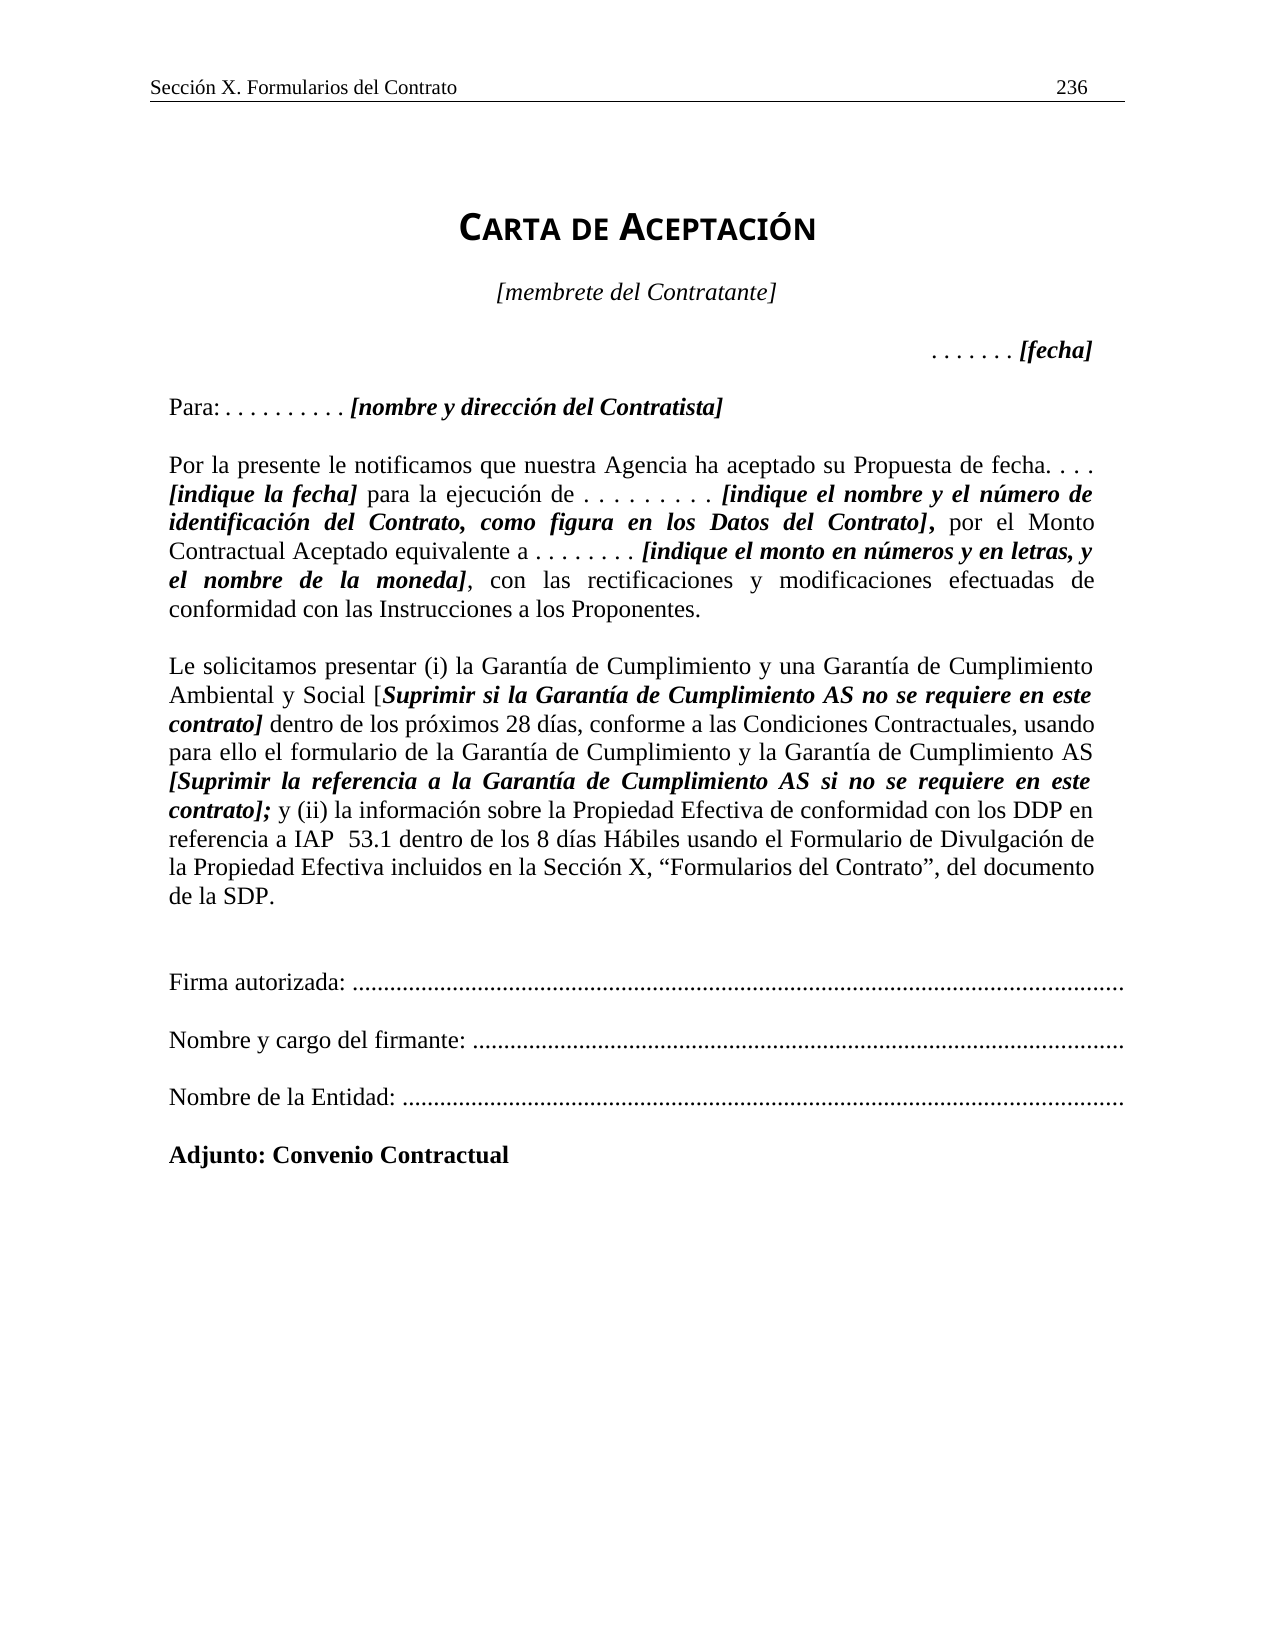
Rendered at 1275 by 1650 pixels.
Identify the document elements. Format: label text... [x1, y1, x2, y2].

text Adjunto: Convenio Contractual [169, 1140, 1095, 1169]
text Nombre de la Entidad: [169, 1082, 1095, 1111]
text Le solicitamos presentar (i) la Garantía de Cumplimiento y una Garantía de Cumplimiento Ambiental y Social [Suprimir si la Garantía de Cumplimiento AS no se requiere en este contrato] dentro de los próximos 28 días, conforme a las Condiciones Contractuales, usando para ello el formulario de la Garantía de Cumplimiento y la Garantía de Cumplimiento AS [Suprimir la referencia a la Garantía de Cumplimiento AS si no se requiere en este contrato]; y (ii) la información sobre la Propiedad Efectiva de conformidad con los DDP en referencia a IAP 53.1 dentro de los 8 días Hábiles usando el Formulario de Divulgación de la Propiedad Efectiva incluidos en la Sección X, “Formularios del Contrato”, del documento de la SDP. [169, 651, 1095, 910]
text [membrete del Contratante] [150, 277, 1125, 306]
text Para: . . . . . . . . . . [nombre y dirección del Contratista] [169, 392, 1095, 421]
text Carta de Aceptación [150, 200, 1125, 251]
text Nombre y cargo del firmante: [169, 1025, 1095, 1054]
text Firma autorizada: [169, 967, 1095, 996]
text . . . . . . . [fecha] [169, 335, 1095, 364]
text Por la presente le notificamos que nuestra Agencia ha aceptado su Propuesta de fecha. . . . [indique la fecha] para la ejecución de . . . . . . . . . [indique el nombre y el número de identificación del Contrato, como figura en los Datos del Contrato], por el Monto Contractual Aceptado equivalente a . . . . . . . . [indique el monto en números y en letras, y el nombre de la moneda], con las rectificaciones y modificaciones efectuadas de conformidad con las Instrucciones a los Proponentes. [169, 450, 1095, 622]
